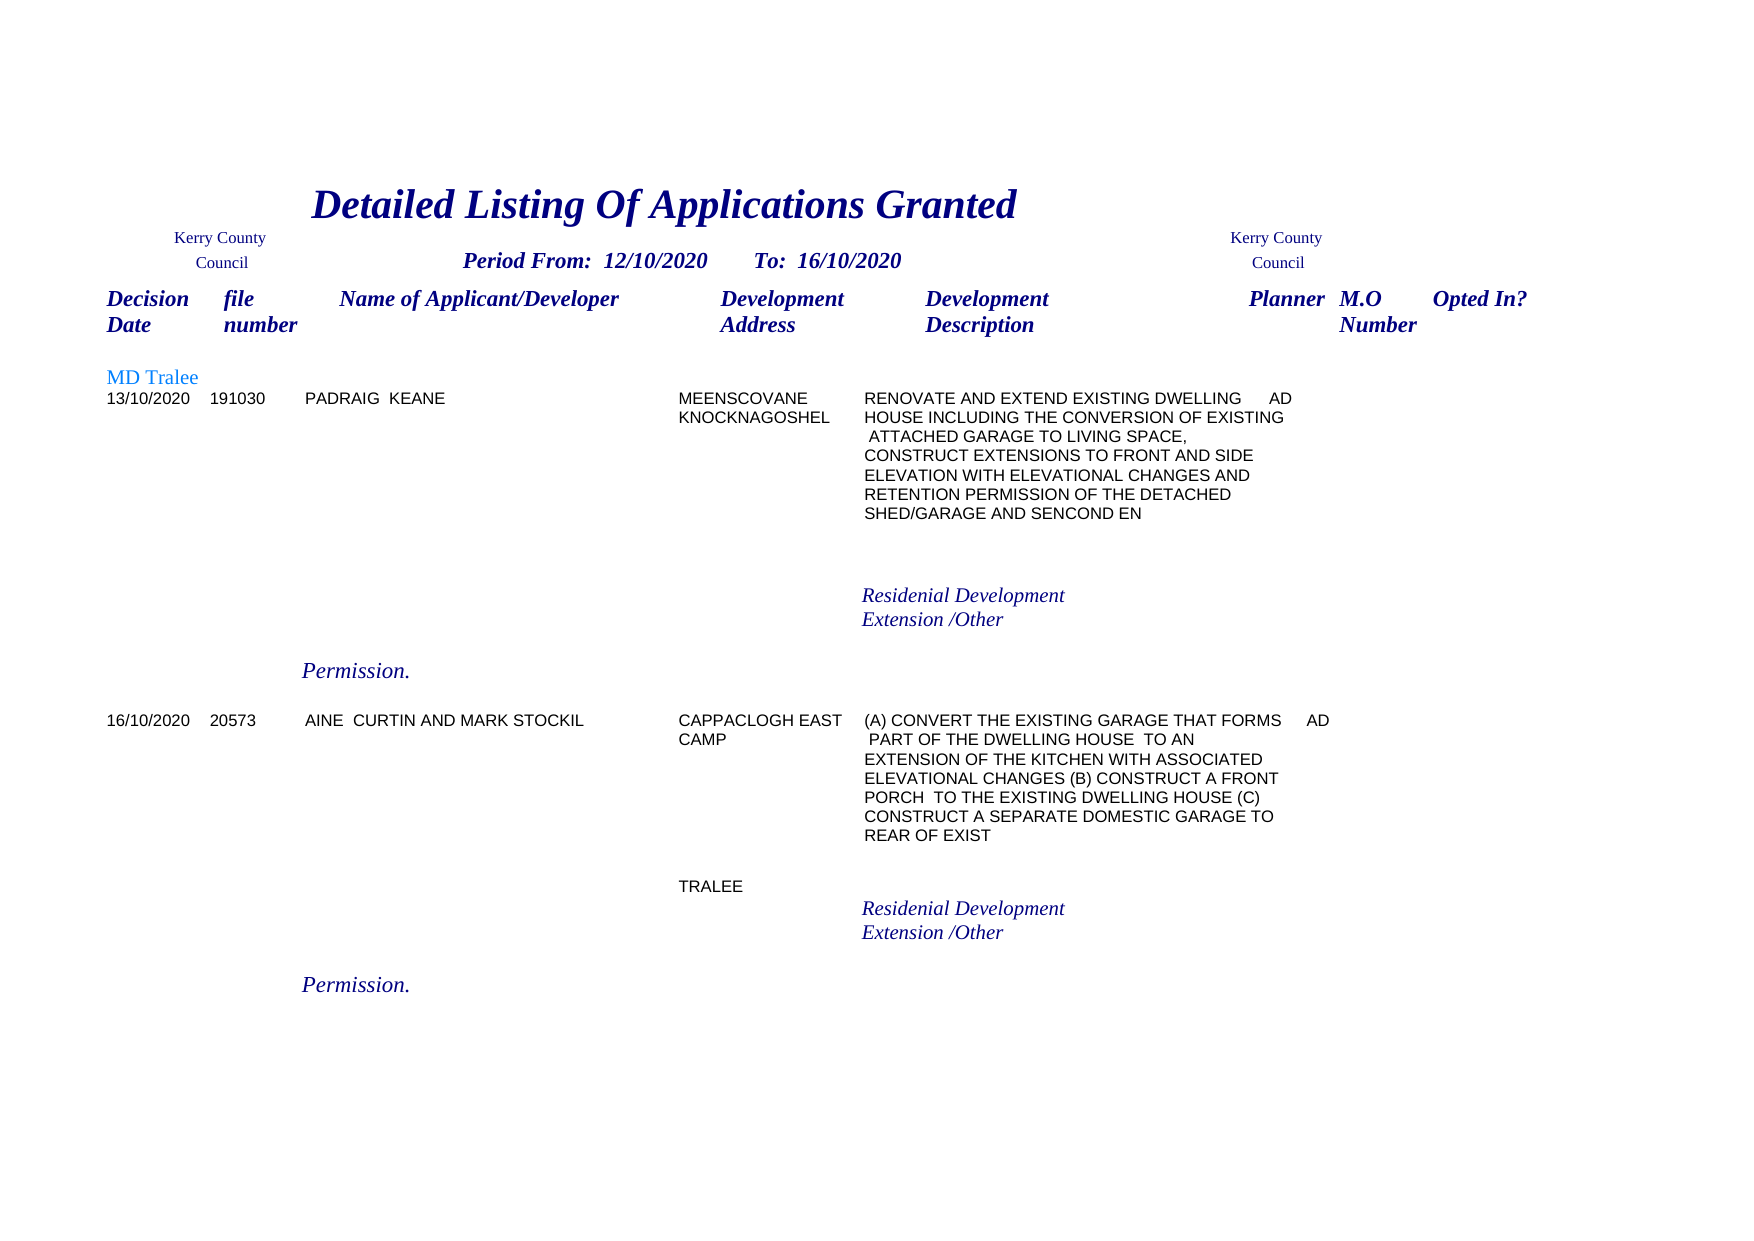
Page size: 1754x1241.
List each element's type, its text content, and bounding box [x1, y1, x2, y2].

text TRALEE [106, 877, 1648, 896]
text ATTACHED GARAGE TO LIVING SPACE, [106, 427, 1648, 446]
text Detailed Listing Of Applications Granted [106, 180, 1648, 228]
text MD Tralee [106, 365, 1648, 389]
text Decision file Name of Applicant/Developer Development Development Planner M.O Opted In? [106, 285, 1648, 311]
text Date number Address Description Number [106, 311, 1648, 338]
text Extension /Other [106, 920, 1648, 944]
text Residenial Development [106, 582, 1648, 607]
text CONSTRUCT A SEPARATE DOMESTIC GARAGE TO [106, 807, 1648, 826]
text 16/10/2020 20573 AINE CURTIN AND MARK STOCKIL CAPPACLOGH EAST (A) CONVERT THE EXISTING GARAGE THAT FORMS AD [106, 711, 1648, 730]
text Kerry County Kerry County [106, 228, 1648, 247]
text CONSTRUCT EXTENSIONS TO FRONT AND SIDE [106, 446, 1648, 465]
text KNOCKNAGOSHEL HOUSE INCLUDING THE CONVERSION OF EXISTING [106, 408, 1648, 427]
text REAR OF EXIST [106, 826, 1648, 845]
text Permission. [106, 657, 1648, 684]
text EXTENSION OF THE KITCHEN WITH ASSOCIATED [106, 749, 1648, 768]
text Permission. [106, 971, 1648, 997]
text Extension /Other [106, 607, 1648, 631]
text SHED/GARAGE AND SENCOND EN [106, 504, 1648, 523]
text PORCH TO THE EXISTING DWELLING HOUSE (C) [106, 788, 1648, 807]
text Residenial Development [106, 896, 1648, 920]
text ELEVATION WITH ELEVATIONAL CHANGES AND [106, 465, 1648, 484]
text 13/10/2020 191030 PADRAIG KEANE MEENSCOVANE RENOVATE AND EXTEND EXISTING DWELLING AD [106, 389, 1648, 408]
text RETENTION PERMISSION OF THE DETACHED [106, 484, 1648, 504]
text Council Period From: 12/10/2020 To: 16/10/2020 Council [106, 247, 1648, 273]
text ELEVATIONAL CHANGES (B) CONSTRUCT A FRONT [106, 768, 1648, 788]
text CAMP PART OF THE DWELLING HOUSE TO AN [106, 730, 1648, 749]
